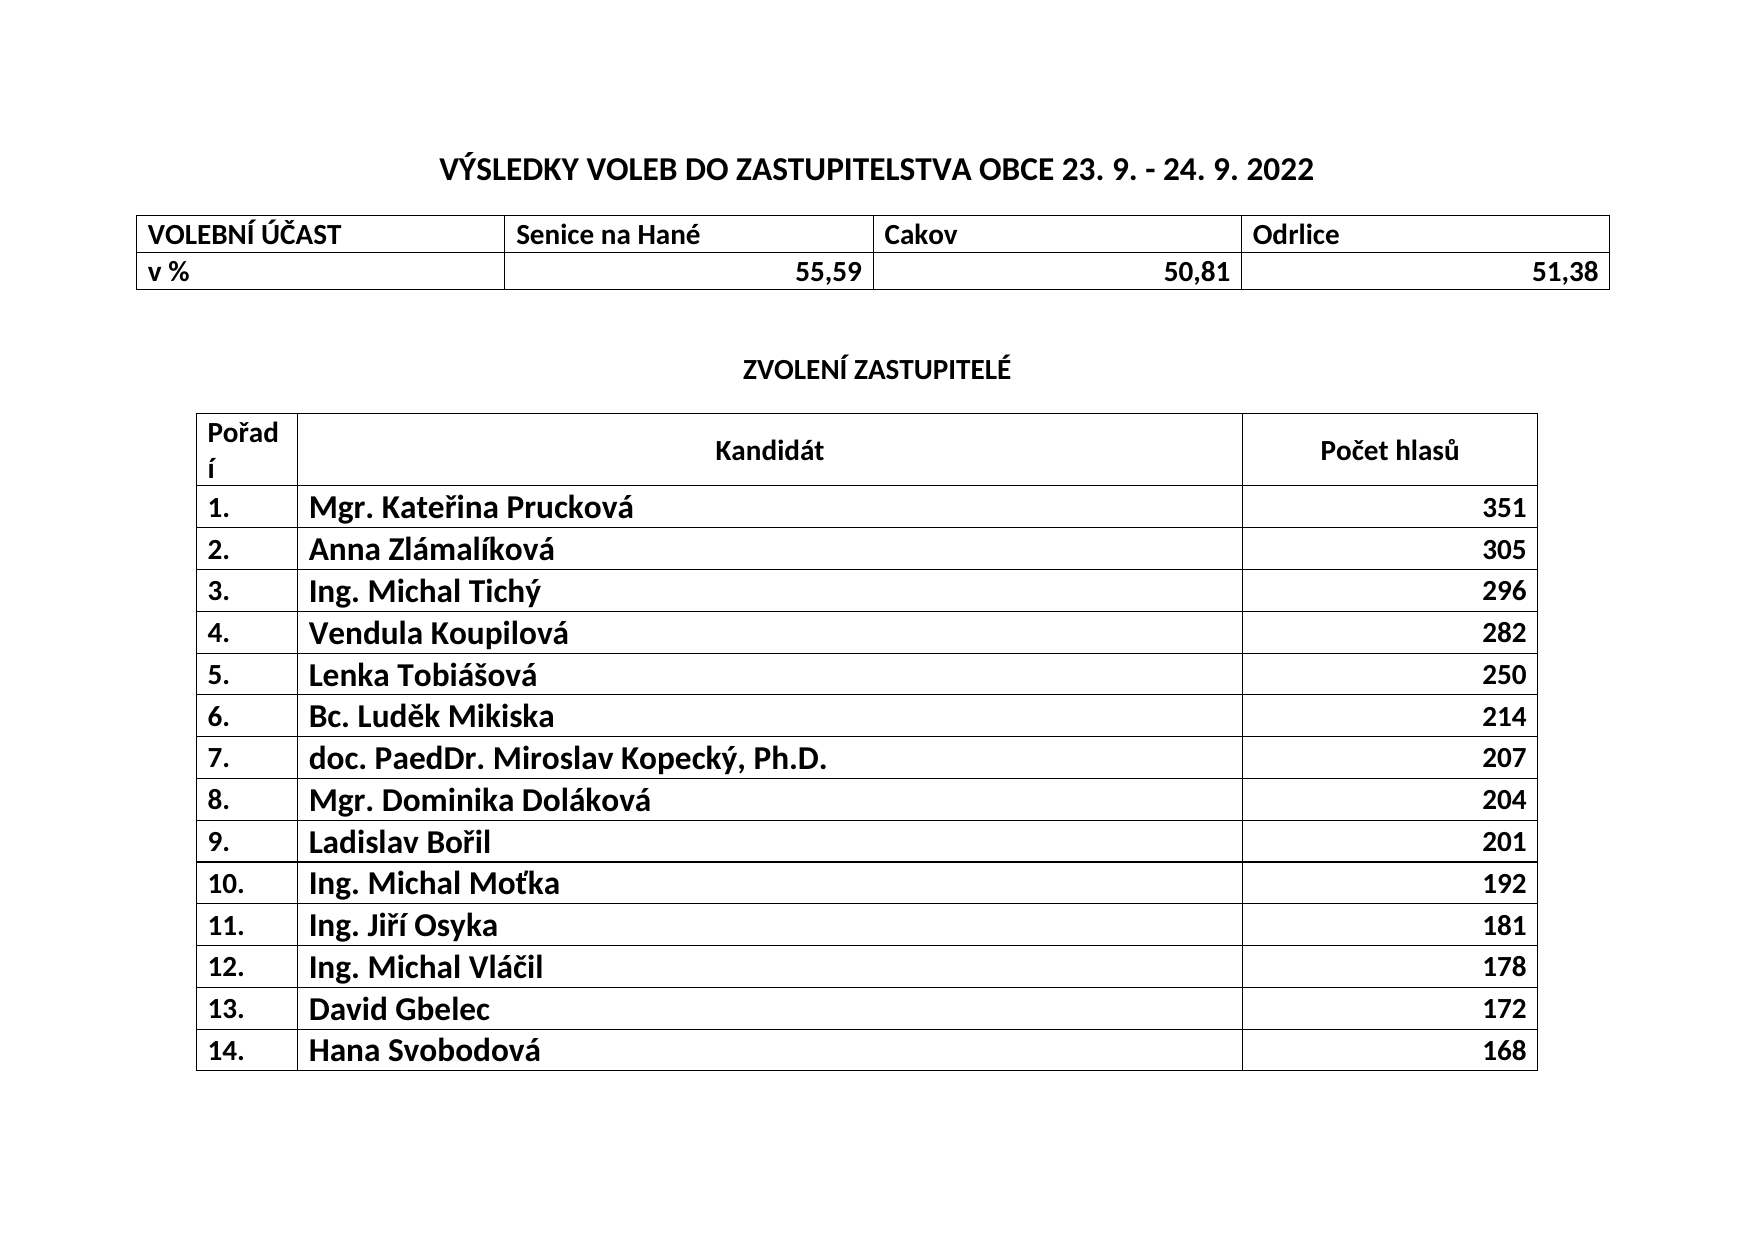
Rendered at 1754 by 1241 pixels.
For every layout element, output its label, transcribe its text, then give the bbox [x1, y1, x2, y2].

text ZVOLENÍ ZASTUPITELÉ [148, 351, 1606, 387]
table_cell 13. [197, 988, 297, 1028]
table_cell Mgr. Dominika Doláková [298, 779, 1242, 819]
table_cell 3. [197, 570, 297, 611]
table_cell v % [137, 253, 504, 288]
table_cell 178 [1243, 946, 1537, 987]
table_cell 201 [1243, 821, 1537, 861]
table_cell Bc. Luděk Mikiska [298, 695, 1242, 736]
table_cell 282 [1243, 612, 1537, 652]
table_cell 181 [1243, 904, 1537, 945]
table_cell 168 [1243, 1030, 1537, 1070]
table_cell Ing. Michal Vláčil [298, 946, 1242, 987]
text VÝSLEDKY VOLEB DO ZASTUPITELSTVA OBCE 23. 9. - 24. 9. 2022 [148, 148, 1606, 188]
table_cell Ing. Michal Tichý [298, 570, 1242, 611]
table_cell 172 [1243, 988, 1537, 1028]
table_header Počet hlasů [1243, 414, 1537, 485]
table_header Cakov [874, 216, 1241, 252]
table_cell 12. [197, 946, 297, 987]
table_cell 351 [1243, 486, 1537, 527]
table_cell Ladislav Bořil [298, 821, 1242, 861]
table_cell David Gbelec [298, 988, 1242, 1028]
table_cell 55,59 [505, 253, 873, 288]
table_cell 305 [1243, 528, 1537, 569]
table_cell Anna Zlámalíková [298, 528, 1242, 569]
table_cell 204 [1243, 779, 1537, 819]
table_cell Vendula Koupilová [298, 612, 1242, 652]
table_cell 2. [197, 528, 297, 569]
table_cell Hana Svobodová [298, 1030, 1242, 1070]
table_cell 6. [197, 695, 297, 736]
table_cell 51,38 [1242, 253, 1609, 288]
table_cell 207 [1243, 737, 1537, 778]
table_cell 1. [197, 486, 297, 527]
table_cell Ing. Michal Moťka [298, 863, 1242, 903]
table_cell 11. [197, 904, 297, 945]
table_cell 214 [1243, 695, 1537, 736]
table_header Senice na Hané [505, 216, 873, 252]
table_header Odrlice [1242, 216, 1609, 252]
table_cell 250 [1243, 654, 1537, 694]
table_cell 8. [197, 779, 297, 819]
table_cell doc. PaedDr. Miroslav Kopecký, Ph.D. [298, 737, 1242, 778]
table_cell 9. [197, 821, 297, 861]
table_cell Ing. Jiří Osyka [298, 904, 1242, 945]
table_cell 7. [197, 737, 297, 778]
table_cell 10. [197, 863, 297, 903]
table_header Kandidát [298, 414, 1242, 485]
table_cell Mgr. Kateřina Prucková [298, 486, 1242, 527]
table_header VOLEBNÍ ÚČAST [137, 216, 504, 252]
table_cell 192 [1243, 863, 1537, 903]
table_cell 4. [197, 612, 297, 652]
table_cell 296 [1243, 570, 1537, 611]
table_cell 5. [197, 654, 297, 694]
table_cell 14. [197, 1030, 297, 1070]
table_cell 50,81 [874, 253, 1241, 288]
table_header Pořadí [197, 414, 297, 485]
table_cell Lenka Tobiášová [298, 654, 1242, 694]
